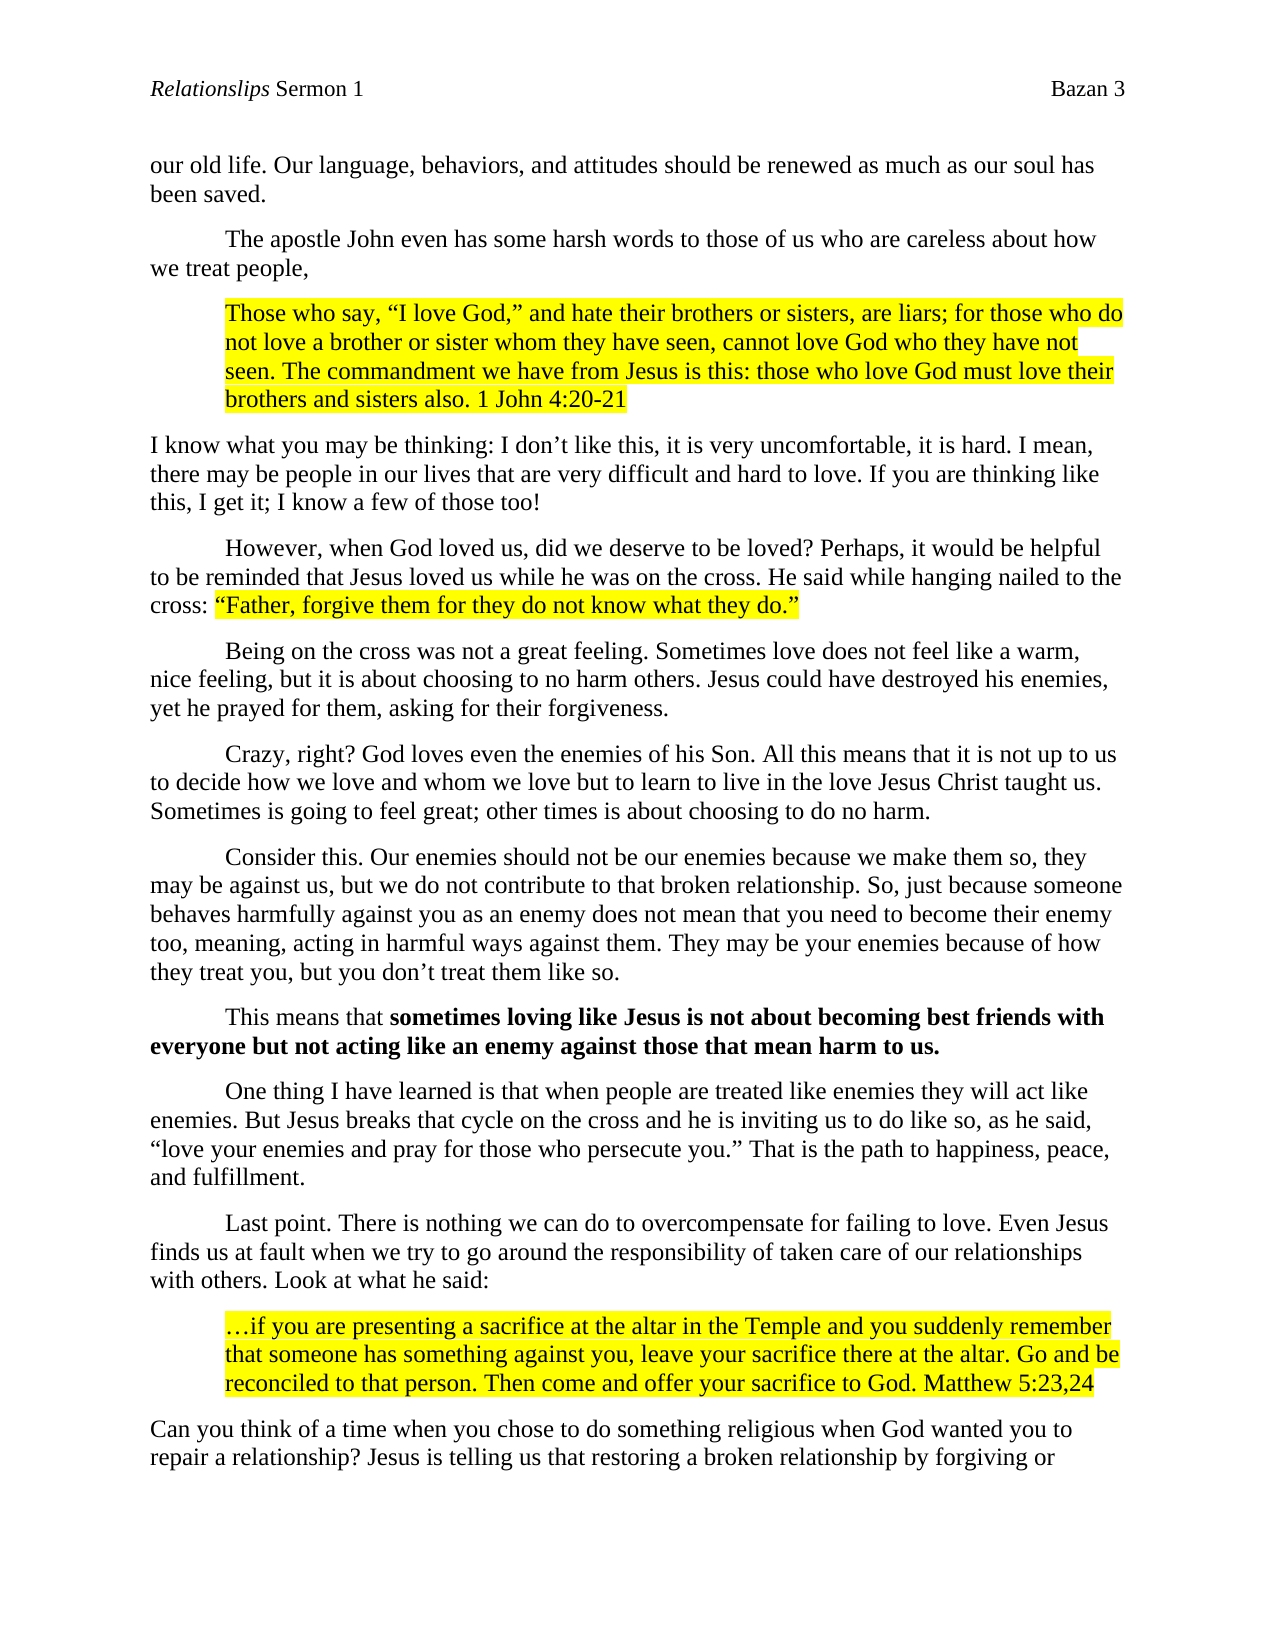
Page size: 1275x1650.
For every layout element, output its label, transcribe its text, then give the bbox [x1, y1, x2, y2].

text …if you are presenting a sacrifice at the altar in the Temple and you suddenly remember that someone has something against you, leave your sacrifice there at the altar. Go and be reconciled to that person. Then come and offer your sacrifice to God. Matthew 5:23,24 [225, 1311, 1125, 1397]
text This means that sometimes loving like Jesus is not about becoming best friends with everyone but not acting like an enemy against those that mean harm to us. [150, 1002, 1125, 1059]
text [150, 150, 1125, 207]
text However, when God loved us, did we deserve to be loved? Perhaps, it would be helpful to be reminded that Jesus loved us while he was on the cross. He said while hanging nailed to the cross: “Father, forgive them for they do not know what they do.” [150, 533, 1125, 619]
text The apostle John even has some harsh words to those of us who are careless about how we treat people, [150, 224, 1125, 282]
text Consider this. Our enemies should not be our enemies because we make them so, they may be against us, but we do not contribute to that broken relationship. So, just because someone behaves harmfully against you as an enemy does not mean that you need to become their enemy too, meaning, acting in harmful ways against them. They may be your enemies because of how they treat you, but you don’t treat them like so. [150, 842, 1125, 985]
text Those who say, “I love God,” and hate their brothers or sisters, are liars; for those who do not love a brother or sister whom they have seen, cannot love God who they have not seen. The commandment we have from Jesus is this: those who love God must love their brothers and sisters also. 1 John 4:20-21 [225, 298, 1125, 413]
text I know what you may be thinking: I don’t like this, it is very uncomfortable, it is hard. I mean, there may be people in our lives that are very difficult and hard to love. If you are thinking like this, I get it; I know a few of those too! [150, 430, 1125, 516]
text Being on the cross was not a great feeling. Sometimes love does not feel like a warm, nice feeling, but it is about choosing to no harm others. Jesus could have destroyed his enemies, yet he prayed for them, asking for their forgiveness. [150, 636, 1125, 722]
text One thing I have learned is that when people are treated like enemies they will act like enemies. But Jesus breaks that cycle on the cross and he is inviting us to do like so, as he said, “love your enemies and pray for those who persecute you.” That is the path to happiness, peace, and fulfillment. [150, 1076, 1125, 1191]
text Last point. There is nothing we can do to overcompensate for failing to love. Even Jesus finds us at fault when we try to go around the responsibility of taken care of our relationships with others. Look at what he said: [150, 1208, 1125, 1294]
text Crazy, right? God loves even the enemies of his Son. All this means that it is not up to us to decide how we love and whom we love but to learn to live in the love Jesus Christ taught us. Sometimes is going to feel great; other times is about choosing to do no harm. [150, 739, 1125, 825]
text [150, 1414, 1125, 1471]
